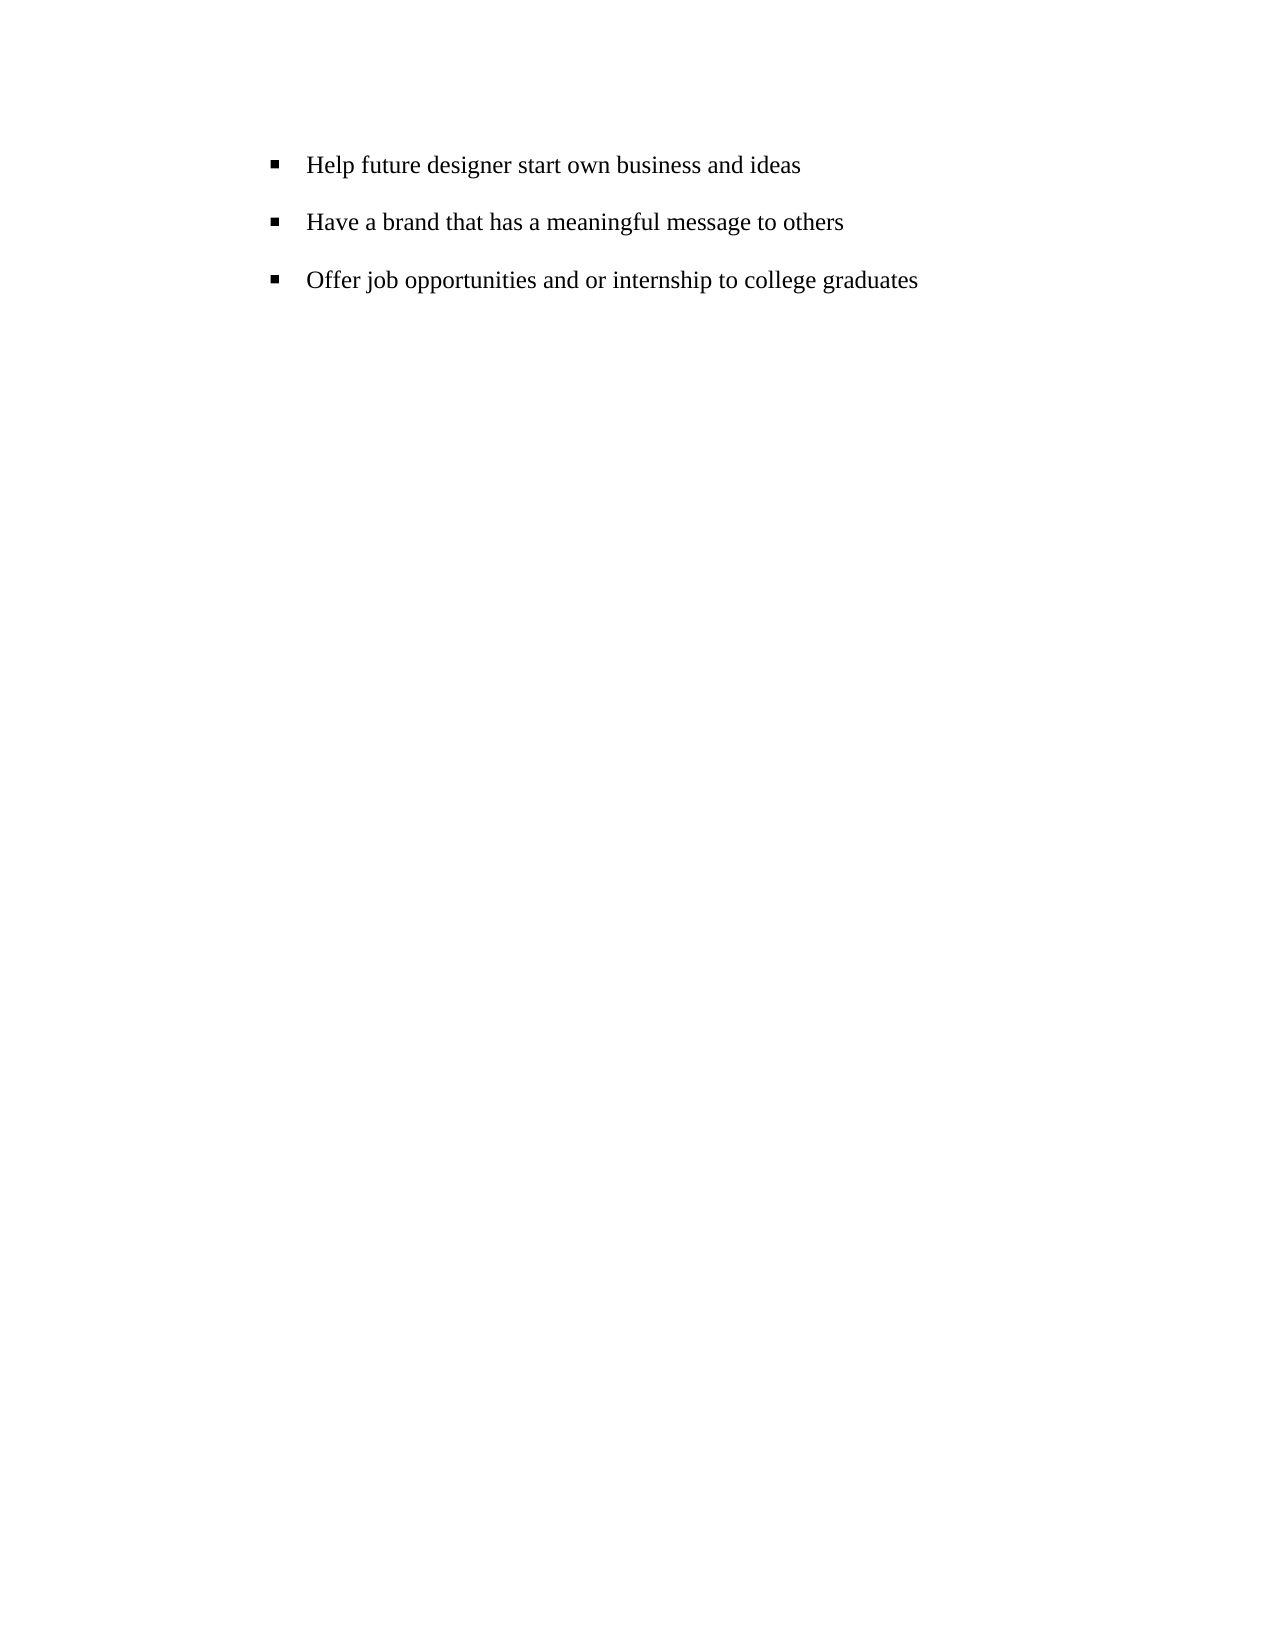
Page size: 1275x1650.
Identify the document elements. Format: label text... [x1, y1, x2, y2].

list Offer job opportunities and or internship to college graduates [269, 265, 1125, 294]
list Help future designer start own business and ideas [269, 150, 1125, 179]
list Have a brand that has a meaningful message to others [269, 207, 1125, 236]
